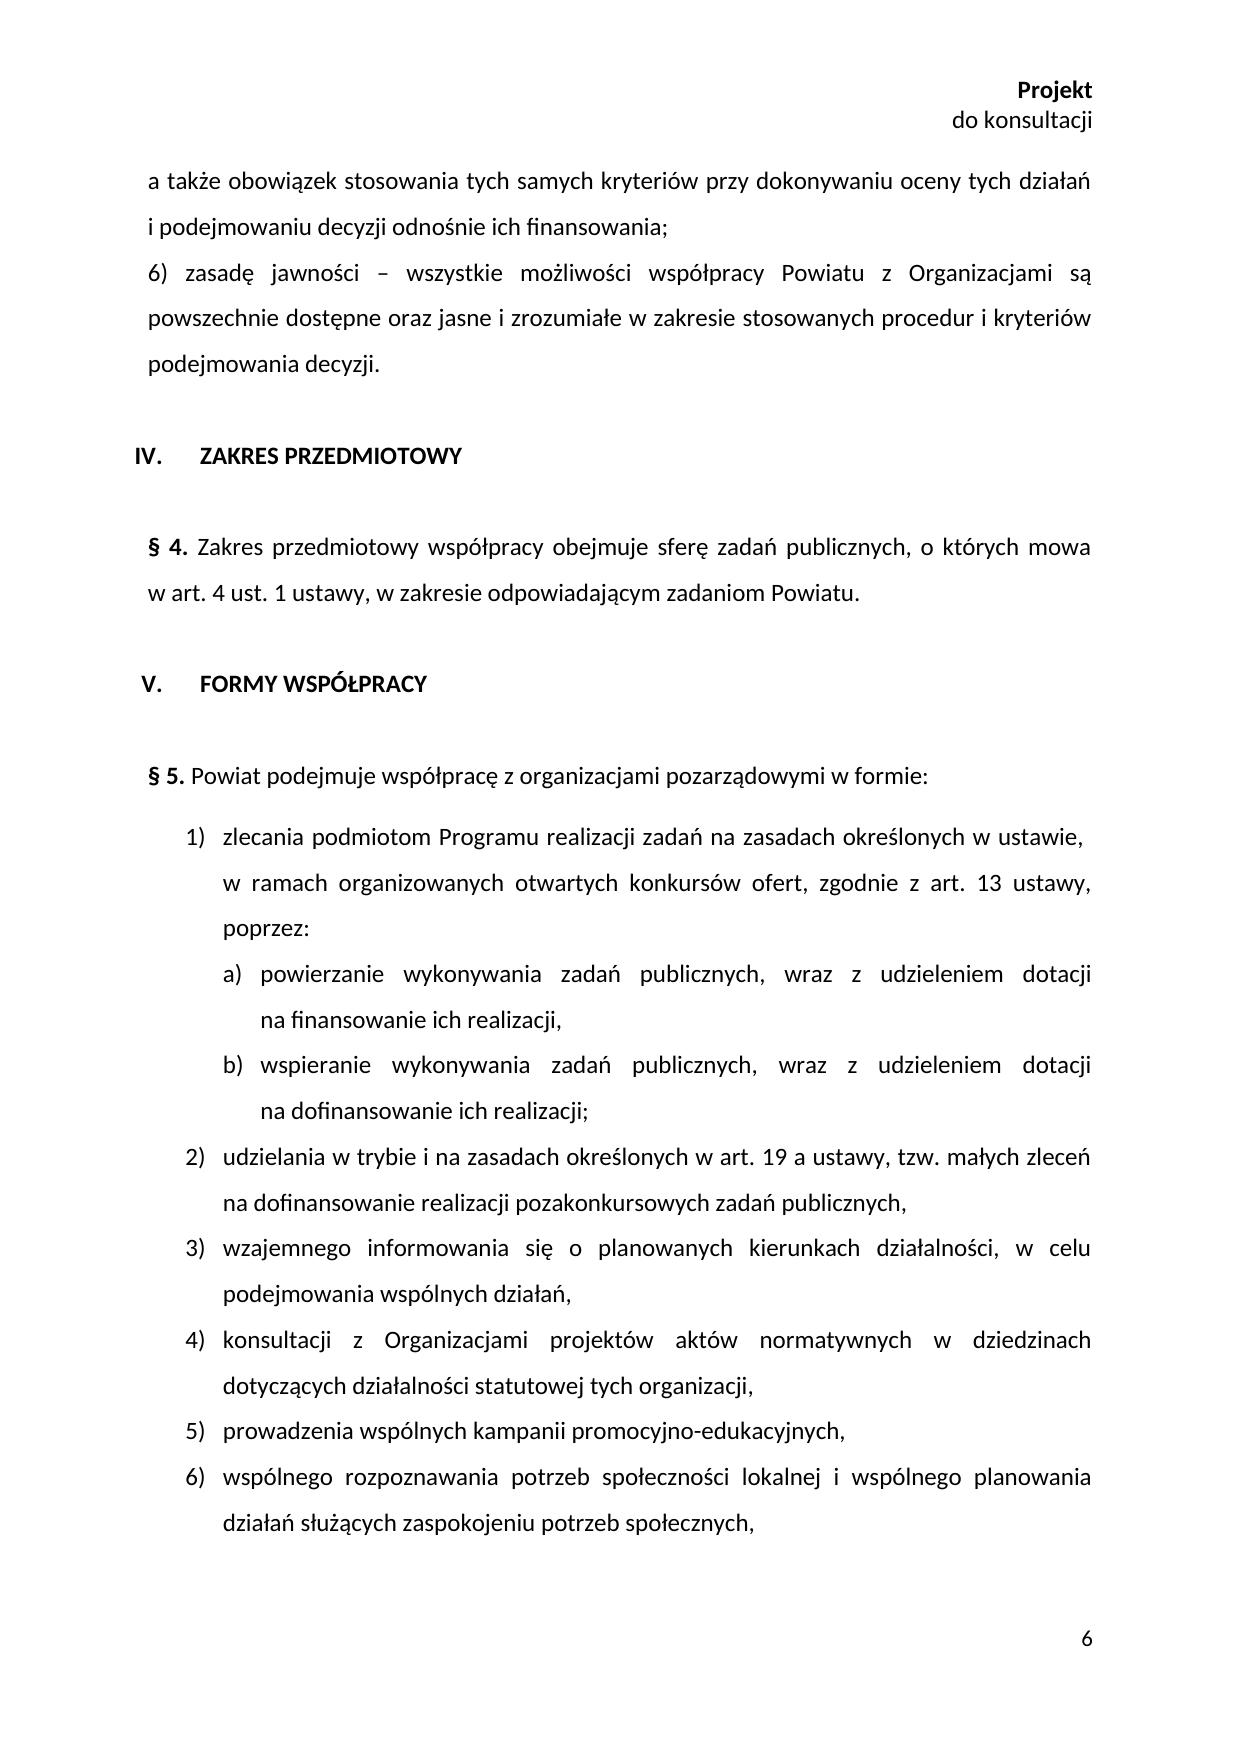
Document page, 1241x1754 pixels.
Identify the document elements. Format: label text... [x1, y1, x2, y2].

list udzielania w trybie i na zasadach określonych w art. 19 a ustawy, tzw. małych zleceń na dofinansowanie realizacji pozakonkursowych zadań publicznych, [185, 1141, 1093, 1217]
list wspieranie wykonywania zadań publicznych, wraz z udzieleniem dotacji na dofinansowanie ich realizacji; [223, 1050, 1093, 1126]
list FORMY WSPÓŁPRACY [162, 668, 1093, 699]
list konsultacji z Organizacjami projektów aktów normatywnych w dziedzinach dotyczących działalności statutowej tych organizacji, [185, 1324, 1093, 1400]
list ZAKRES PRZEDMIOTOWY [162, 440, 1093, 470]
text 6) zasadę jawności – wszystkie możliwości współpracy Powiatu z Organizacjami są powszechnie dostępne oraz jasne i zrozumiałe w zakresie stosowanych procedur i kryteriów podejmowania decyzji. [148, 257, 1093, 379]
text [148, 165, 1093, 242]
list wspólnego rozpoznawania potrzeb społeczności lokalnej i wspólnego planowania działań służących zaspokojeniu potrzeb społecznych, [185, 1461, 1093, 1537]
text § 4. Zakres przedmiotowy współpracy obejmuje sferę zadań publicznych, o których mowa w art. 4 ust. 1 ustawy, w zakresie odpowiadającym zadaniom Powiatu. [148, 531, 1093, 607]
list wzajemnego informowania się o planowanych kierunkach działalności, w celu podejmowania wspólnych działań, [185, 1233, 1093, 1309]
text § 5. Powiat podejmuje współpracę z organizacjami pozarządowymi w formie: [148, 760, 1093, 791]
list prowadzenia wspólnych kampanii promocyjno-edukacyjnych, [185, 1416, 1093, 1446]
list zlecania podmiotom Programu realizacji zadań na zasadach określonych w ustawie, w ramach organizowanych otwartych konkursów ofert, zgodnie z art. 13 ustawy, poprzez: [185, 821, 1093, 943]
list powierzanie wykonywania zadań publicznych, wraz z udzieleniem dotacji na finansowanie ich realizacji, [223, 958, 1093, 1034]
